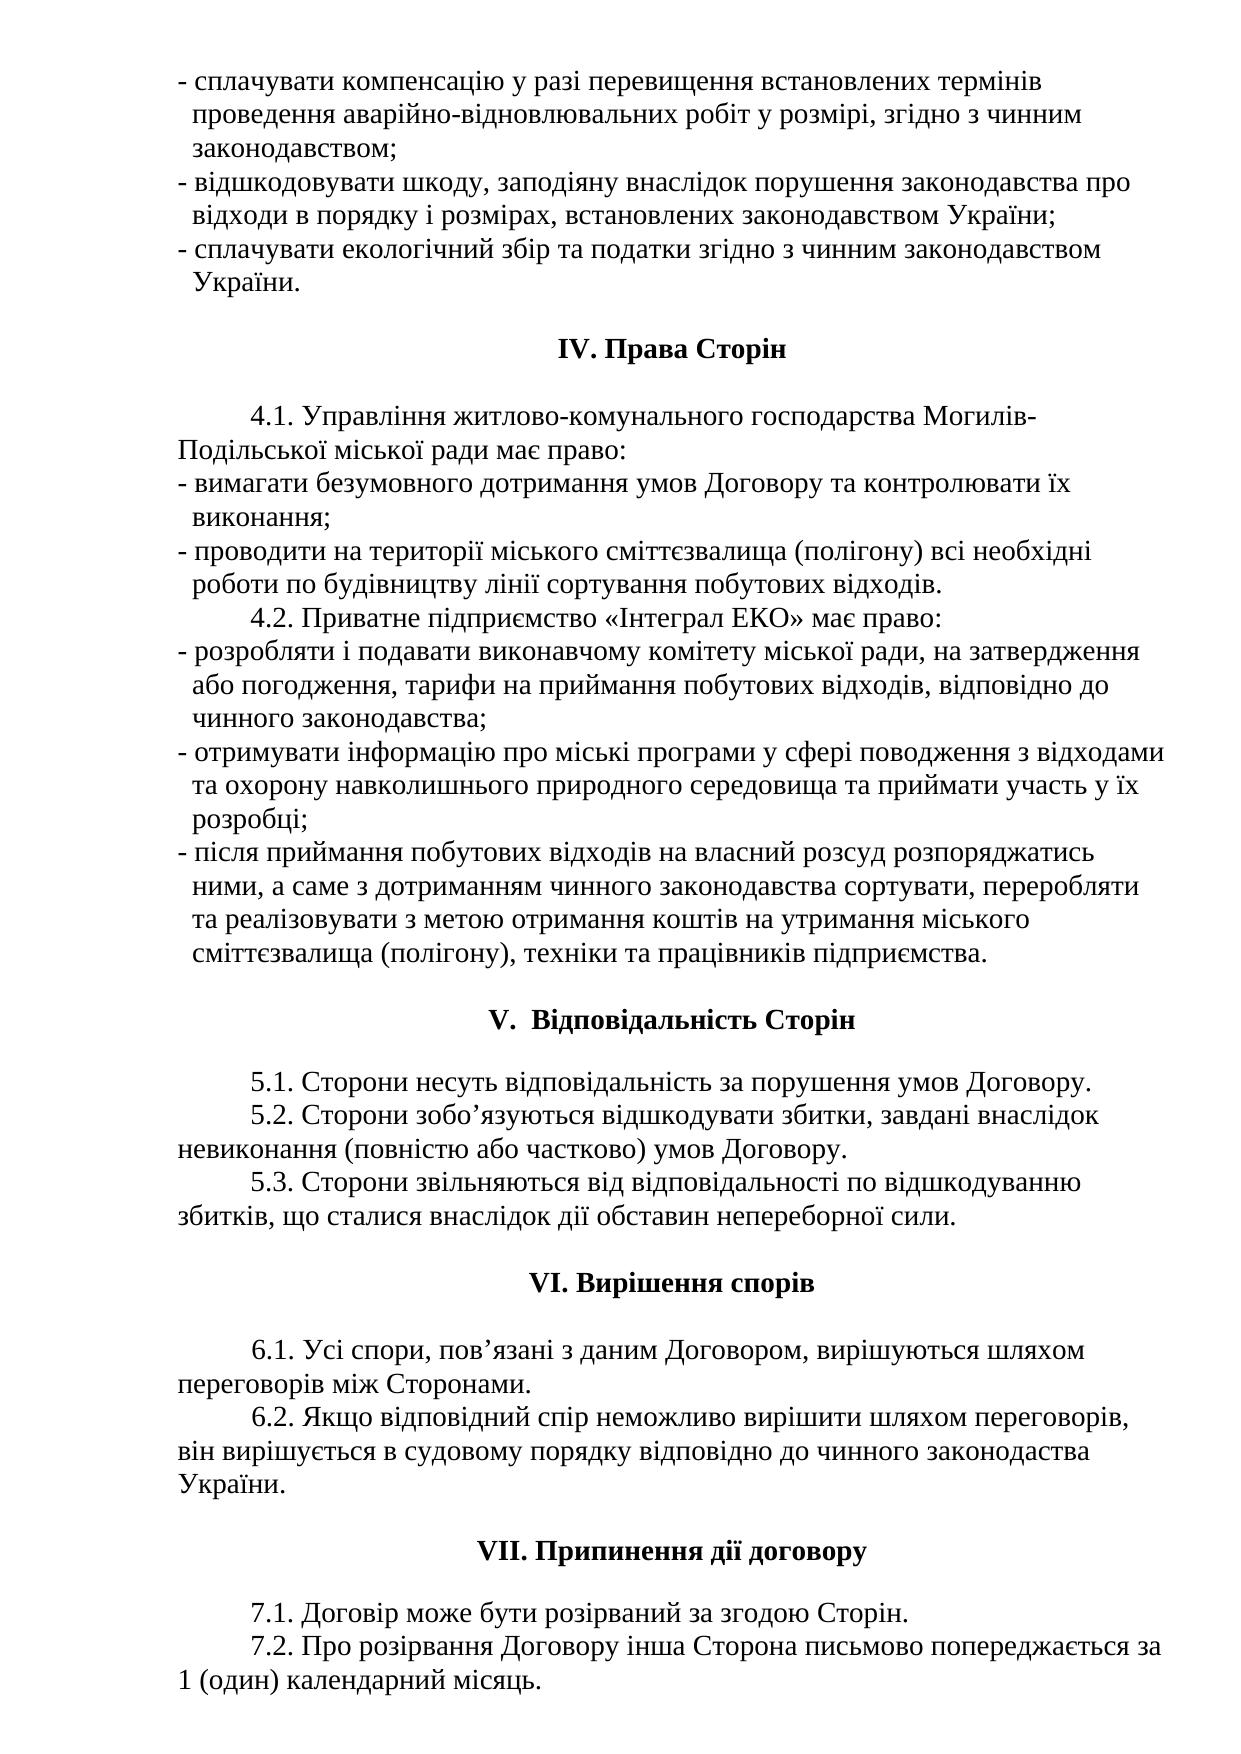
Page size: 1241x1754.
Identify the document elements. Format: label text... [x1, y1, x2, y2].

text IV. Права Сторін [177, 331, 1167, 365]
text 4.1. Управління житлово-комунального господарства Могилів-Подільської міської ради має право: [177, 398, 1167, 466]
text 7.2. Про розірвання Договору інша Сторона письмово попереджається за 1 (один) календарний місяць. [177, 1628, 1167, 1696]
text - отримувати інформацію про міські програми у сфері поводження з відходами [177, 734, 1167, 767]
text роботи по будівництву лінії сортування побутових відходів. [177, 566, 1167, 600]
text ними, а саме з дотриманням чинного законодавства сортувати, переробляти [177, 868, 1167, 902]
text 5.1. Сторони несуть відповідальність за порушення умов Договору. [177, 1064, 1167, 1097]
text або погодження, тарифи на приймання побутових відходів, відповідно до [177, 667, 1167, 700]
text переговорів між Сторонами. [177, 1366, 1167, 1399]
text 4.2. Приватне підприємство «Інтеграл ЕКО» має право: [177, 600, 1167, 633]
text проведення аварійно-відновлювальних робіт у розмірі, згідно з чинним [177, 97, 1167, 130]
text 5.3. Сторони звільняються від відповідальності по відшкодуванню збитків, що сталися внаслідок дії обставин непереборної сили. [177, 1164, 1167, 1232]
text виконання; [177, 499, 1167, 533]
text 5.2. Сторони зобо’язуються відшкодувати збитки, завдані внаслідок невиконання (повністю або частково) умов Договору. [177, 1097, 1167, 1164]
text відходи в порядку і розмірах, встановлених законодавством України; [177, 197, 1167, 231]
text та охорону навколишнього природного середовища та приймати участь у їх [177, 767, 1167, 801]
text - після приймання побутових відходів на власний розсуд розпоряджатись [177, 834, 1167, 868]
text законодавством; [177, 130, 1167, 164]
text - вимагати безумовного дотримання умов Договору та контролювати їх [177, 466, 1167, 499]
text - розробляти і подавати виконавчому комітету міської ради, на затвердження [177, 633, 1167, 667]
text - проводити на території міського сміттєзвалища (полігону) всі необхідні [177, 533, 1167, 566]
text - відшкодовувати шкоду, заподіяну внаслідок порушення законодавства про [177, 164, 1167, 197]
text розробці; [177, 801, 1167, 834]
text - сплачувати екологічний збір та податки згідно з чинним законодавством [177, 231, 1167, 264]
text VII. Припинення дії договору [177, 1533, 1167, 1567]
text VI. Вирішення спорів [177, 1265, 1167, 1299]
text 7.1. Договір може бути розірваний за згодою Сторін. [177, 1595, 1167, 1628]
text сміттєзвалища (полігону), техніки та працівників підприємства. [177, 935, 1167, 969]
text та реалізовувати з метою отримання коштів на утримання міського [177, 902, 1167, 935]
text 6.2. Якщо відповідний спір неможливо вирішити шляхом переговорів, він вирішується в судовому порядку відповідно до чинного законодаства України. [177, 1399, 1167, 1500]
text 6.1. Усі спори, пов’язані з даним Договором, вирішуються шляхом [177, 1332, 1167, 1366]
text - сплачувати компенсацію у разі перевищення встановлених термінів [177, 63, 1167, 97]
text V. Відповідальність Сторін [177, 1002, 1167, 1036]
text України. [177, 264, 1167, 298]
text чинного законодавства; [177, 700, 1167, 734]
